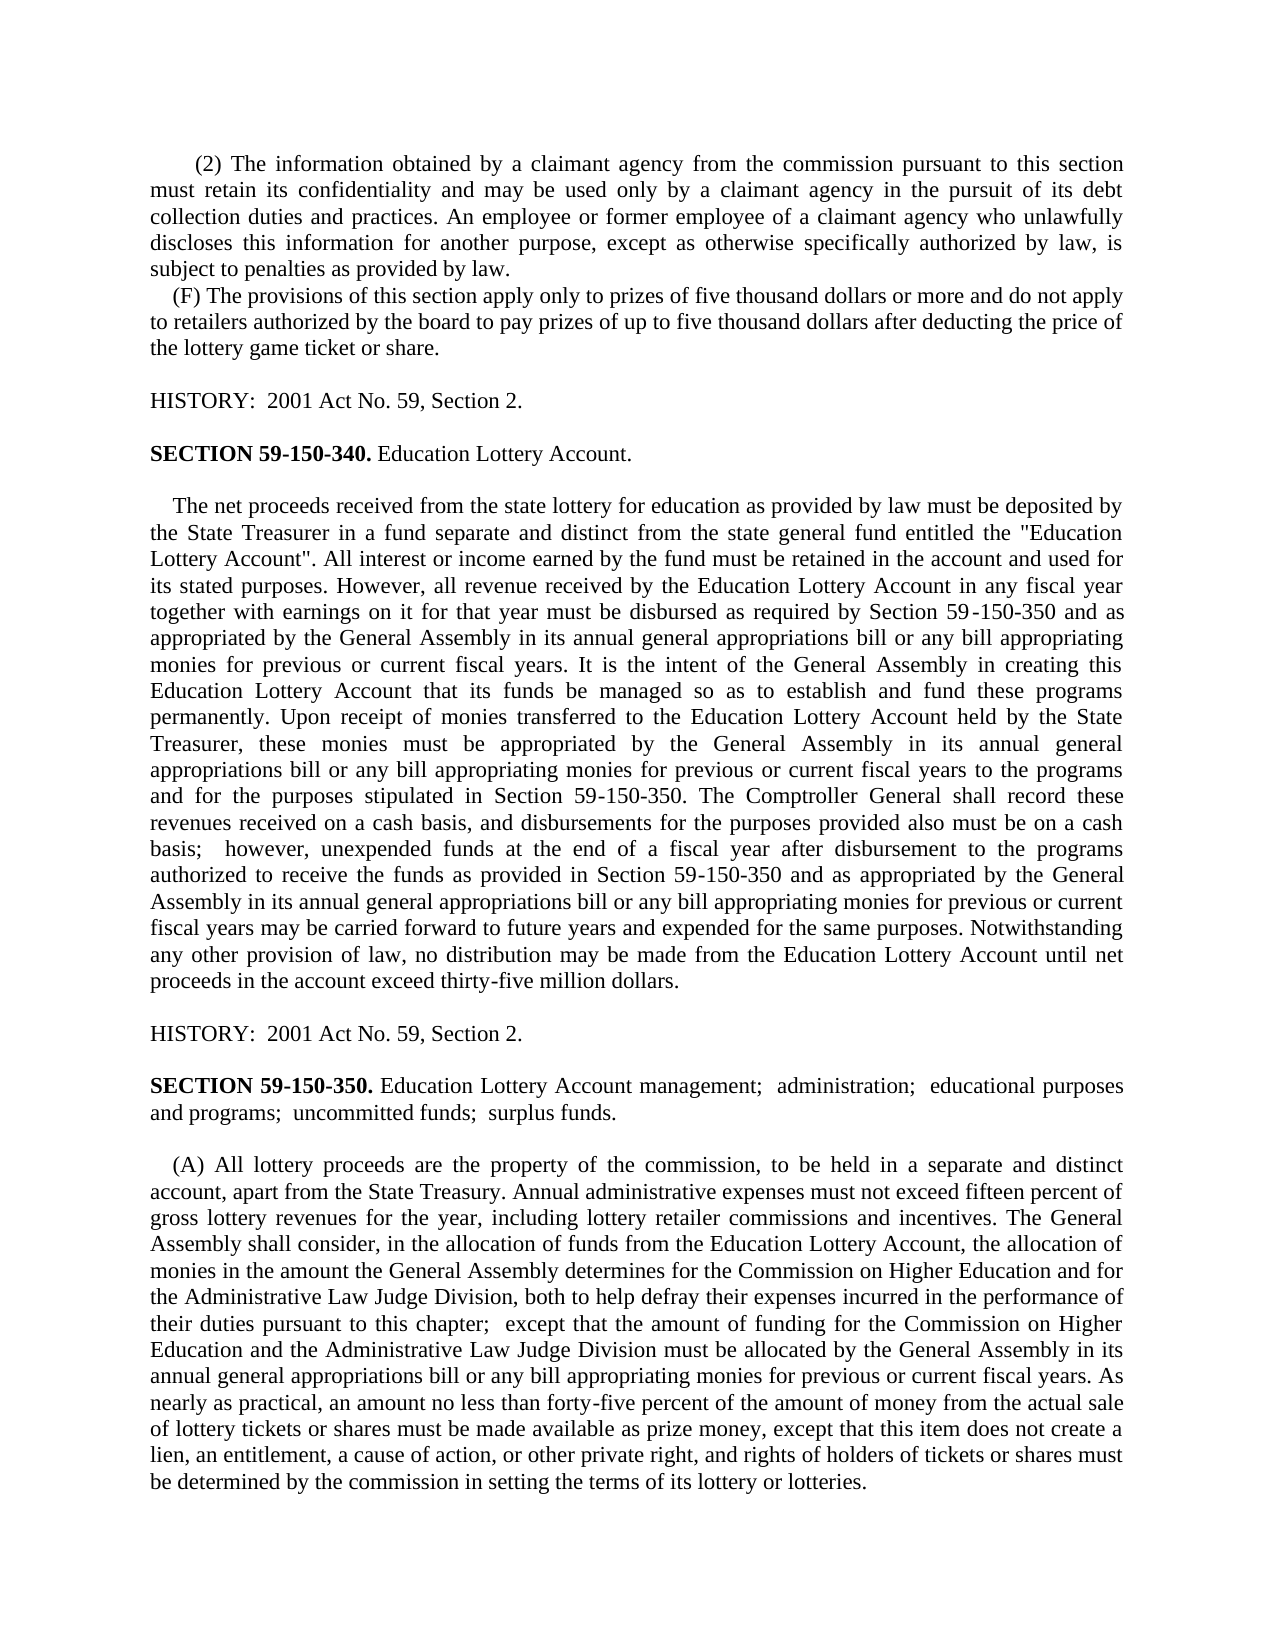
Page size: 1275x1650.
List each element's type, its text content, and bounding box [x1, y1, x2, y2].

text SECTION 59-150-350. Education Lottery Account management; administration; educational purposes and programs; uncommitted funds; surplus funds. [150, 1072, 1125, 1125]
text (F) The provisions of this section apply only to prizes of five thousand dollars or more and do not apply to retailers authorized by the board to pay prizes of up to five thousand dollars after deducting the price of the lottery game ticket or share. [150, 282, 1125, 361]
text (2) The information obtained by a claimant agency from the commission pursuant to this section must retain its confidentiality and may be used only by a claimant agency in the pursuit of its debt collection duties and practices. An employee or former employee of a claimant agency who unlawfully discloses this information for another purpose, except as otherwise specifically authorized by law, is subject to penalties as provided by law. [150, 150, 1125, 282]
text The net proceeds received from the state lottery for education as provided by law must be deposited by the State Treasurer in a fund separate and distinct from the state general fund entitled the "Education Lottery Account". All interest or income earned by the fund must be retained in the account and used for its stated purposes. However, all revenue received by the Education Lottery Account in any fiscal year together with earnings on it for that year must be disbursed as required by Section 59-150-350 and as appropriated by the General Assembly in its annual general appropriations bill or any bill appropriating monies for previous or current fiscal years. It is the intent of the General Assembly in creating this Education Lottery Account that its funds be managed so as to establish and fund these programs permanently. Upon receipt of monies transferred to the Education Lottery Account held by the State Treasurer, these monies must be appropriated by the General Assembly in its annual general appropriations bill or any bill appropriating monies for previous or current fiscal years to the programs and for the purposes stipulated in Section 59-150-350. The Comptroller General shall record these revenues received on a cash basis, and disbursements for the purposes provided also must be on a cash basis; however, unexpended funds at the end of a fiscal year after disbursement to the programs authorized to receive the funds as provided in Section 59-150-350 and as appropriated by the General Assembly in its annual general appropriations bill or any bill appropriating monies for previous or current fiscal years may be carried forward to future years and expended for the same purposes. Notwithstanding any other provision of law, no distribution may be made from the Education Lottery Account until net proceeds in the account exceed thirty-five million dollars. [150, 493, 1125, 993]
text HISTORY: 2001 Act No. 59, Section 2. [150, 387, 1125, 413]
text (A) All lottery proceeds are the property of the commission, to be held in a separate and distinct account, apart from the State Treasury. Annual administrative expenses must not exceed fifteen percent of gross lottery revenues for the year, including lottery retailer commissions and incentives. The General Assembly shall consider, in the allocation of funds from the Education Lottery Account, the allocation of monies in the amount the General Assembly determines for the Commission on Higher Education and for the Administrative Law Judge Division, both to help defray their expenses incurred in the performance of their duties pursuant to this chapter; except that the amount of funding for the Commission on Higher Education and the Administrative Law Judge Division must be allocated by the General Assembly in its annual general appropriations bill or any bill appropriating monies for previous or current fiscal years. As nearly as practical, an amount no less than forty-five percent of the amount of money from the actual sale of lottery tickets or shares must be made available as prize money, except that this item does not create a lien, an entitlement, a cause of action, or other private right, and rights of holders of tickets or shares must be determined by the commission in setting the terms of its lottery or lotteries. [150, 1151, 1125, 1494]
text HISTORY: 2001 Act No. 59, Section 2. [150, 1020, 1125, 1046]
text SECTION 59-150-340. Education Lottery Account. [150, 440, 1125, 466]
